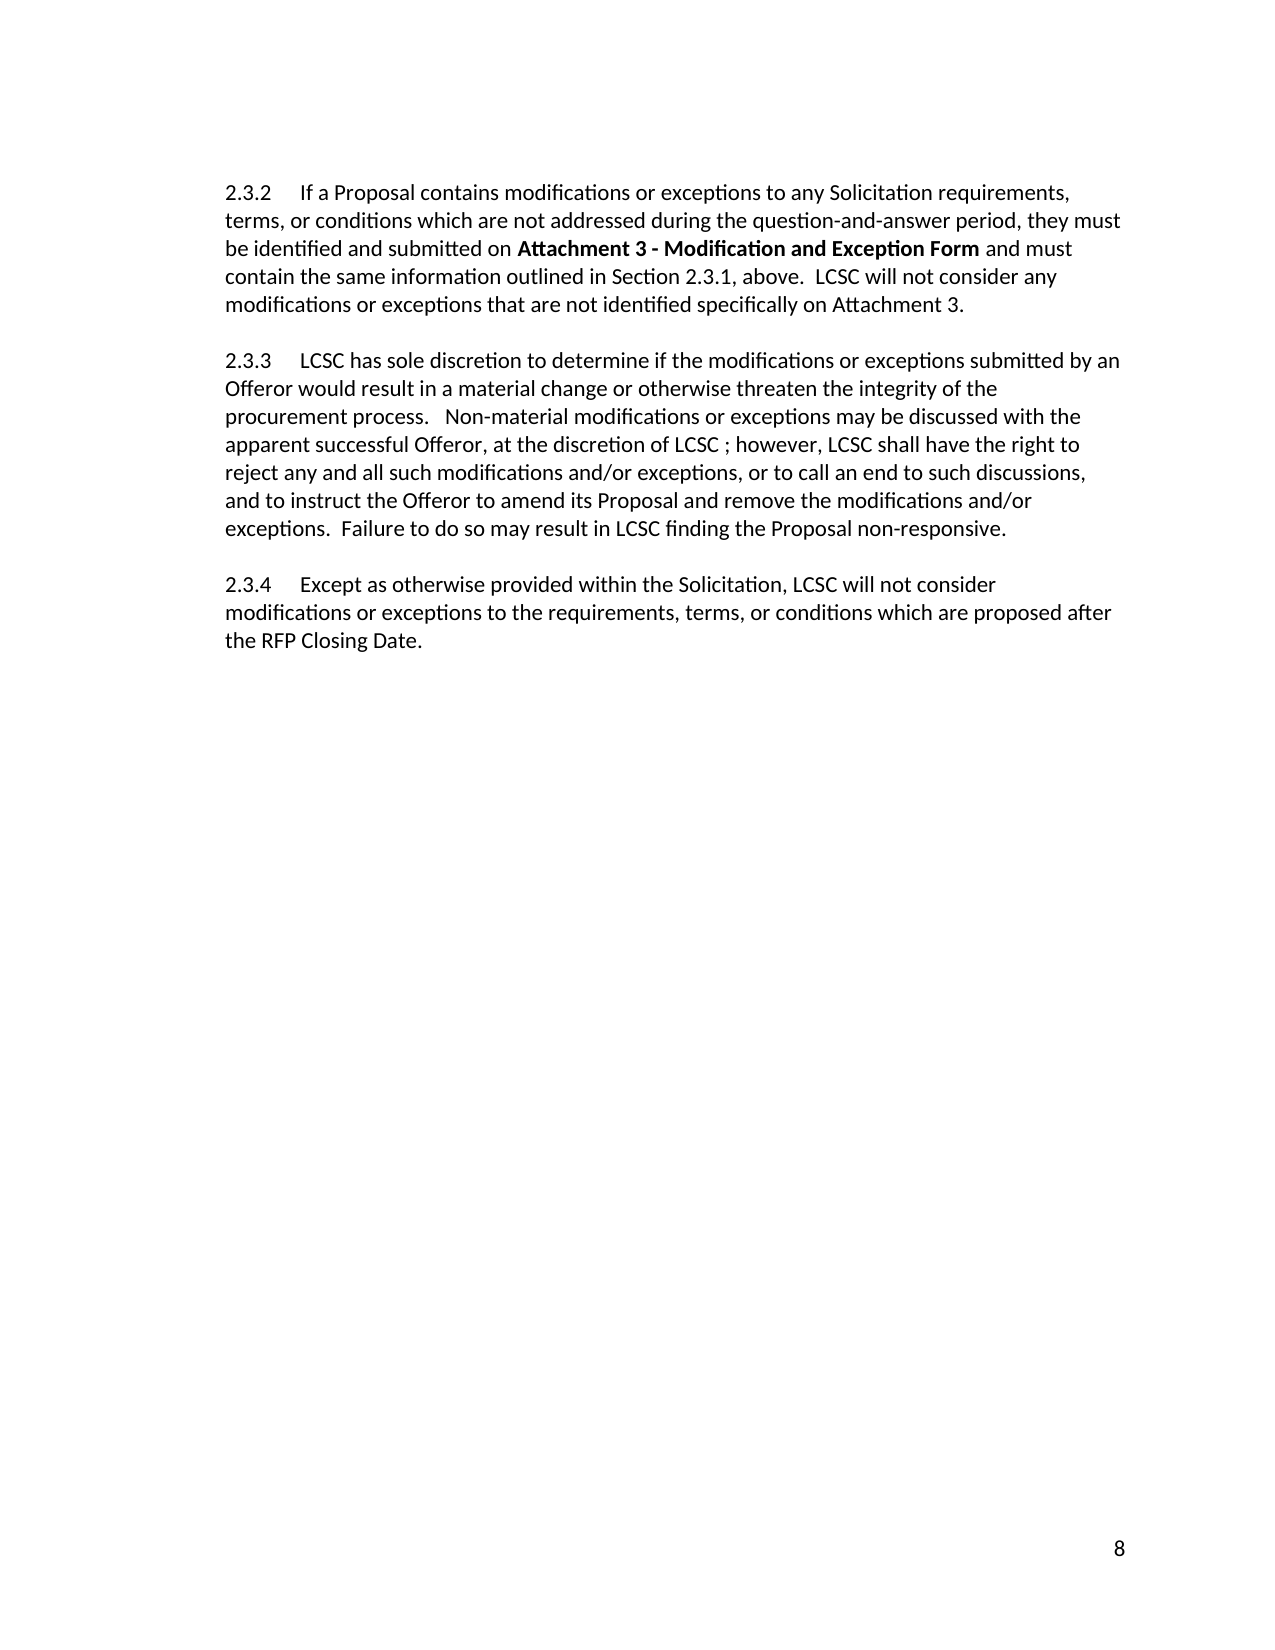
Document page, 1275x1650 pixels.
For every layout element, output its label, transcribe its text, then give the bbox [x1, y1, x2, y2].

subtitle Except as otherwise provided within the Solicitation, LCSC will not consider modifications or exceptions to the requirements, terms, or conditions which are proposed after the RFP Closing Date. [225, 570, 1125, 654]
subtitle LCSC has sole discretion to determine if the modifications or exceptions submitted by an Offeror would result in a material change or otherwise threaten the integrity of the procurement process. Non-material modifications or exceptions may be discussed with the apparent successful Offeror, at the discretion of LCSC ; however, LCSC shall have the right to reject any and all such modifications and/or exceptions, or to call an end to such discussions, and to instruct the Offeror to amend its Proposal and remove the modifications and/or exceptions. Failure to do so may result in LCSC finding the Proposal non-responsive. [225, 346, 1125, 542]
subtitle If a Proposal contains modifications or exceptions to any Solicitation requirements, terms, or conditions which are not addressed during the question-and-answer period, they must be identified and submitted on Attachment 3 - Modification and Exception Form and must contain the same information outlined in Section 2.3.1, above. LCSC will not consider any modifications or exceptions that are not identified specifically on Attachment 3. [225, 178, 1125, 318]
